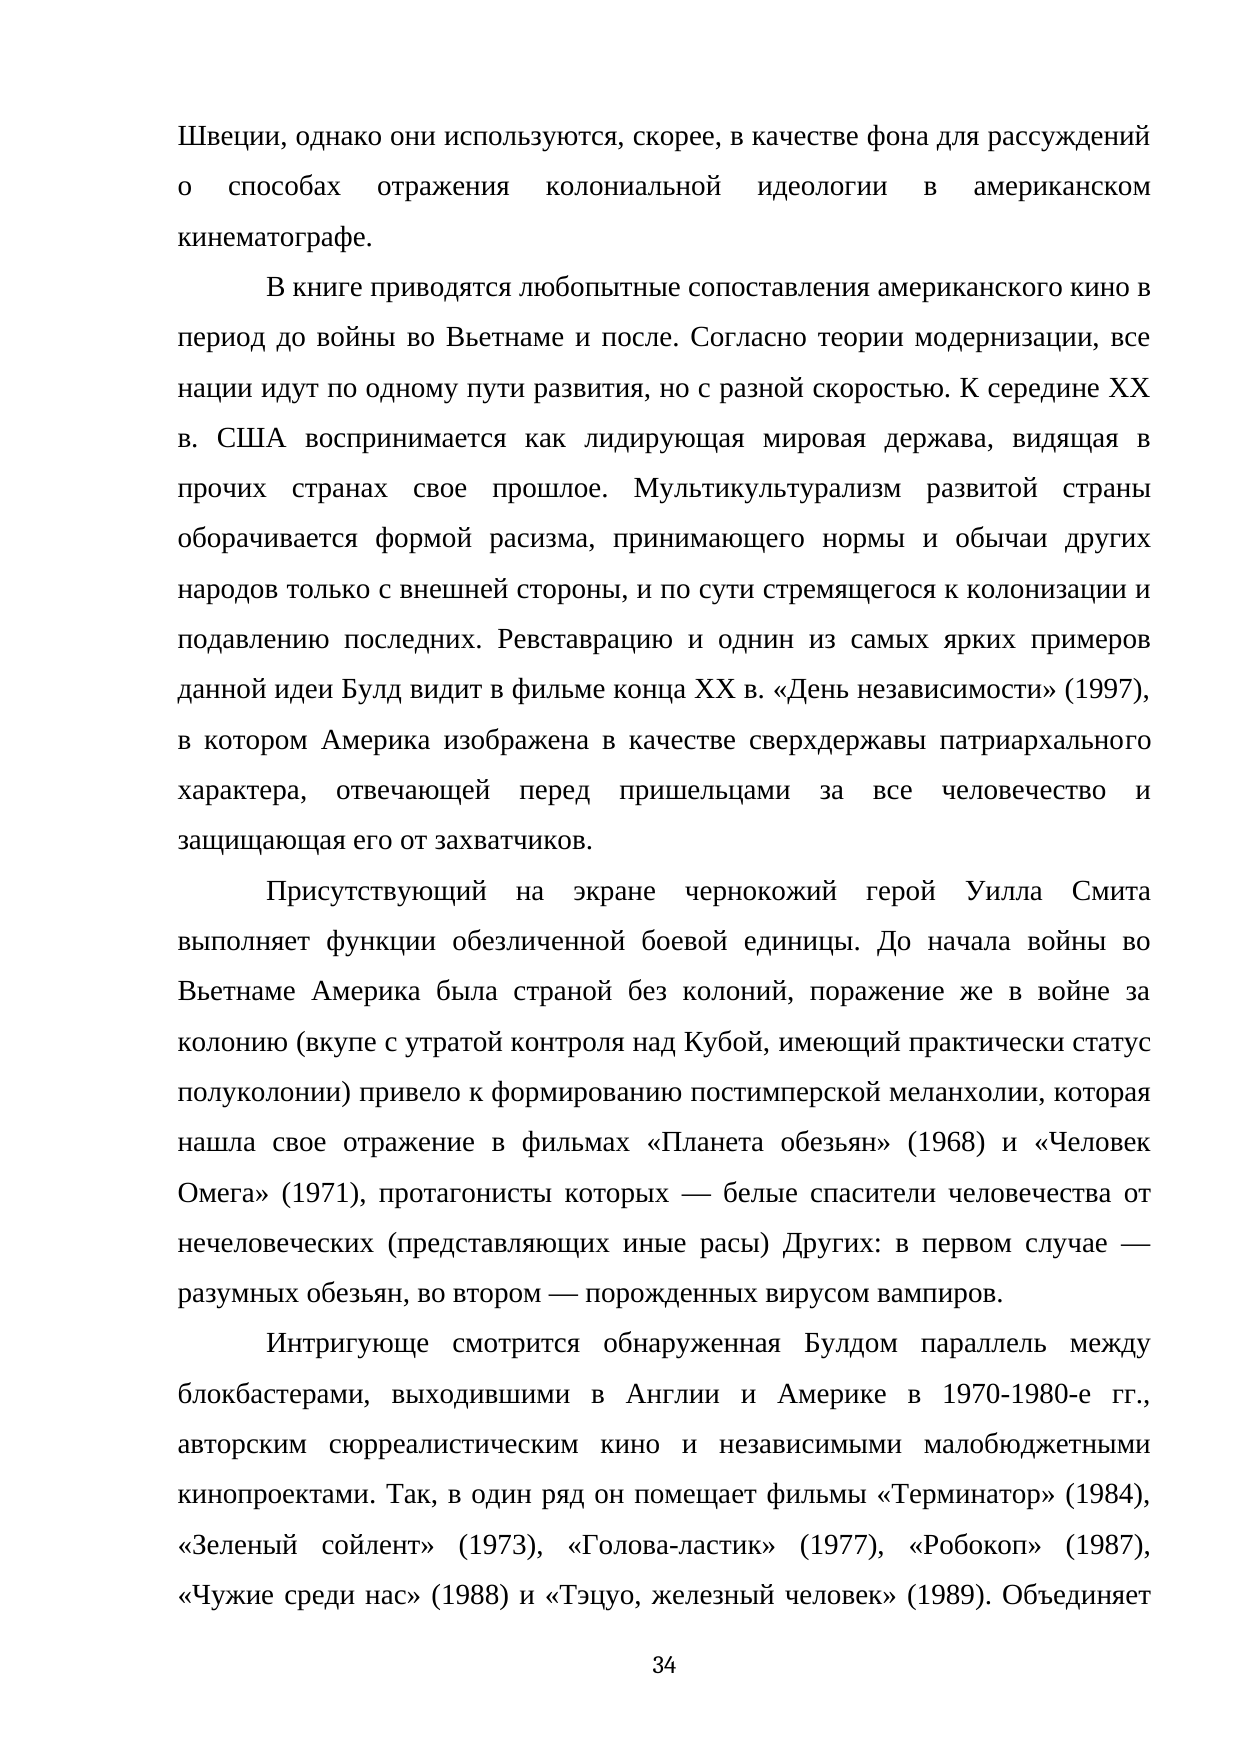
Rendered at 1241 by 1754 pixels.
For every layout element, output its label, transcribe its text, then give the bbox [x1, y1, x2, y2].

text Присутствующий на экране чернокожий герой Уилла Смита выполняет функции обезличенной боевой единицы. До начала войны во Вьетнаме Америка была страной без колоний, поражение же в войне за колонию (вкупе с утратой контроля над Кубой, имеющий практически статус полуколонии) привело к формированию постимперской меланхолии, которая нашла свое отражение в фильмах «Планета обезьян» (1968) и «Человек Омега» (1971), протагонисты которых — белые спасители человечества от нечеловеческих (представляющих иные расы) Других: в первом случае — разумных обезьян, во втором — порожденных вирусом вампиров. [177, 873, 1152, 1309]
text В книге приводятся любопытные сопоставления американского кино в период до войны во Вьетнаме и после. Согласно теории модернизации, все нации идут по одному пути развития, но с разной скоростью. К середине XX в. США воспринимается как лидирующая мировая держава, видящая в прочих странах свое прошлое. Мультикультурализм развитой страны оборачивается формой расизма, принимающего нормы и обычаи других народов только с внешней стороны, и по сути стремящегося к колонизации и подавлению последних. Ревставрацию и однин из самых ярких примеров данной идеи Булд видит в фильме конца XX в. «День независимости» (1997), в котором Америка изображена в качестве сверхдержавы патриархального характера, отвечающей перед пришельцами за все человечество и защищающая его от захватчиков. [177, 269, 1152, 856]
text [177, 1326, 1152, 1611]
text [177, 118, 1152, 252]
